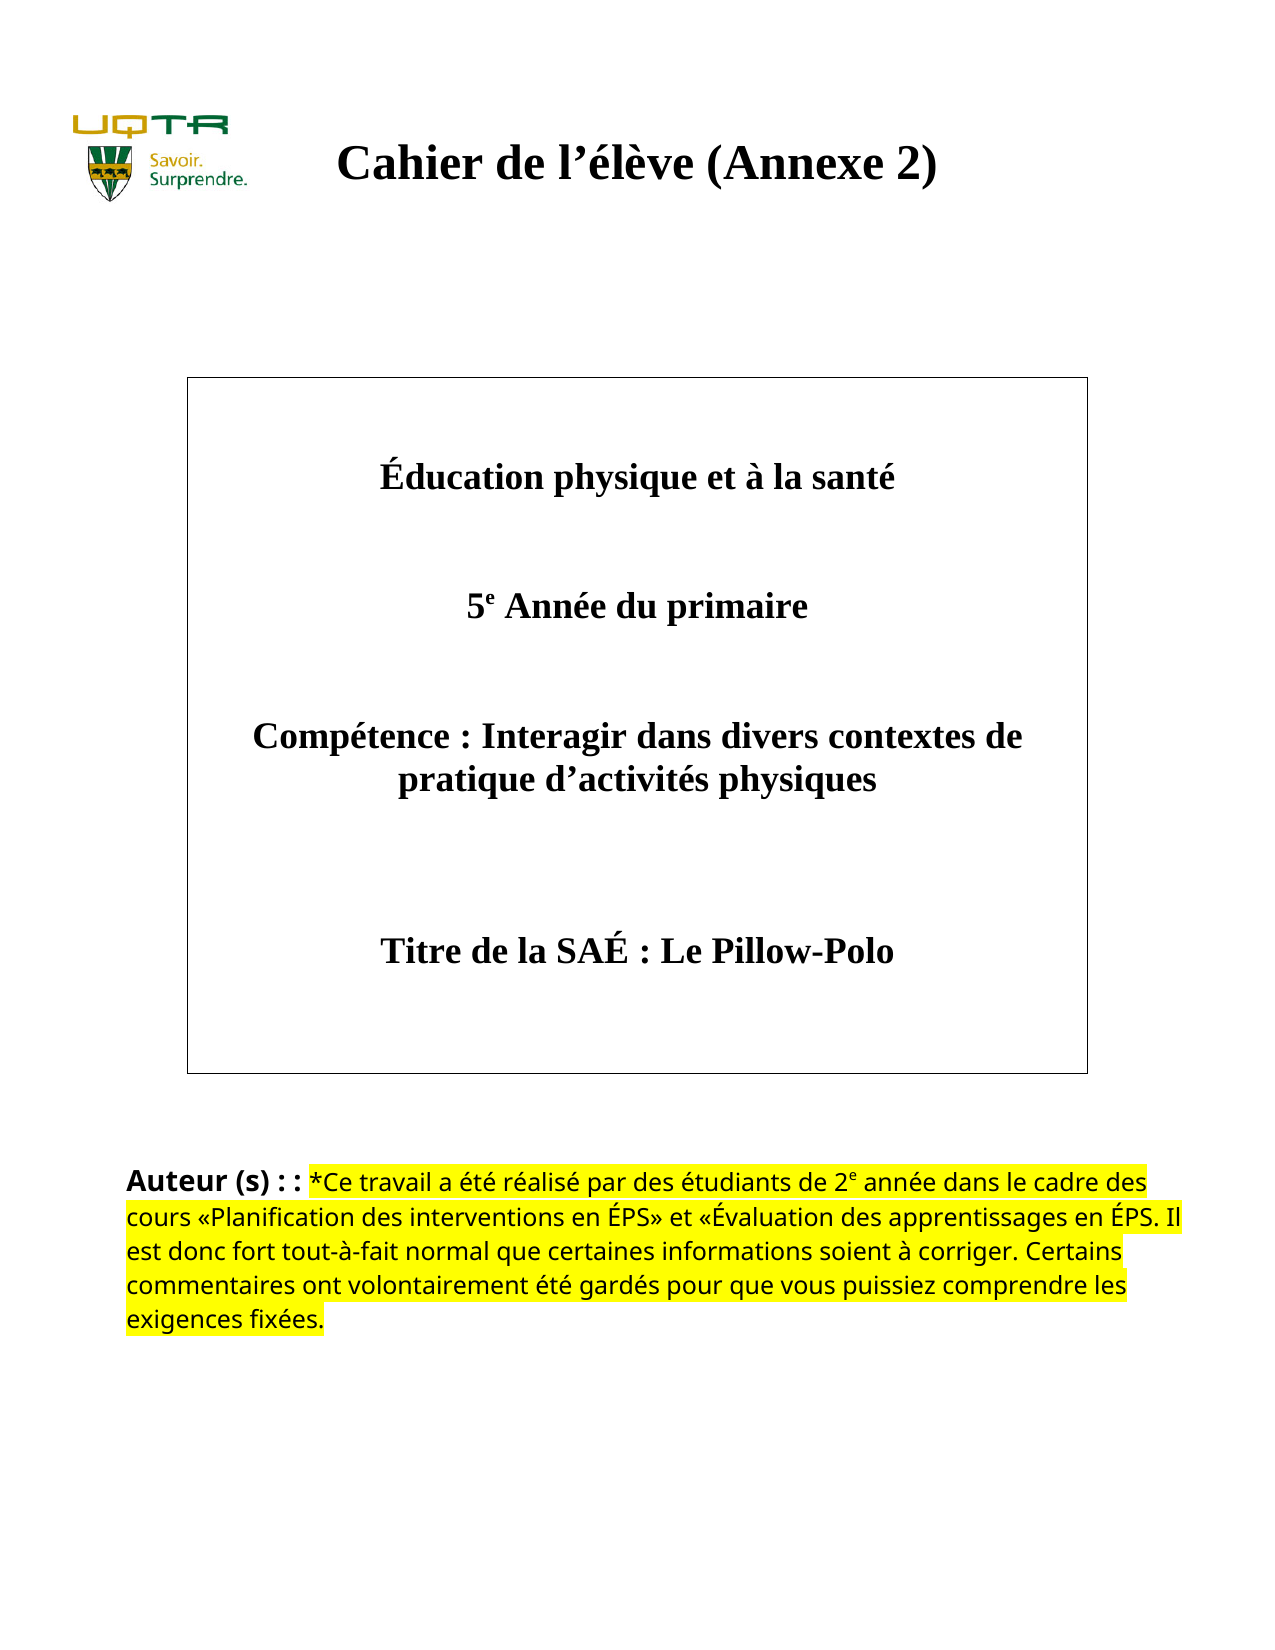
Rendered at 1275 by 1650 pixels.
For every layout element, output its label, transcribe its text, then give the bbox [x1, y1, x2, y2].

table_header Éducation physique et à la santé 5e Année du primaire Compétence : Interagir dans divers contextes de pratique d’activités physiques Titre de la SAÉ : Le Pillow-Polo [188, 378, 1087, 1073]
text Cahier de l’élève (Annexe 2) [89, 132, 1186, 190]
picture [60, 108, 259, 208]
text Auteur (s) : : *Ce travail a été réalisé par des étudiants de 2e année dans le cadre des cours «Planification des interventions en ÉPS» et «Évaluation des apprentissages en ÉPS. Il est donc fort tout-à-fait normal que certaines informations soient à corriger. Certains commentaires ont volontairement été gardés pour que vous puissiez comprendre les exigences fixées. [126, 1160, 1186, 1336]
